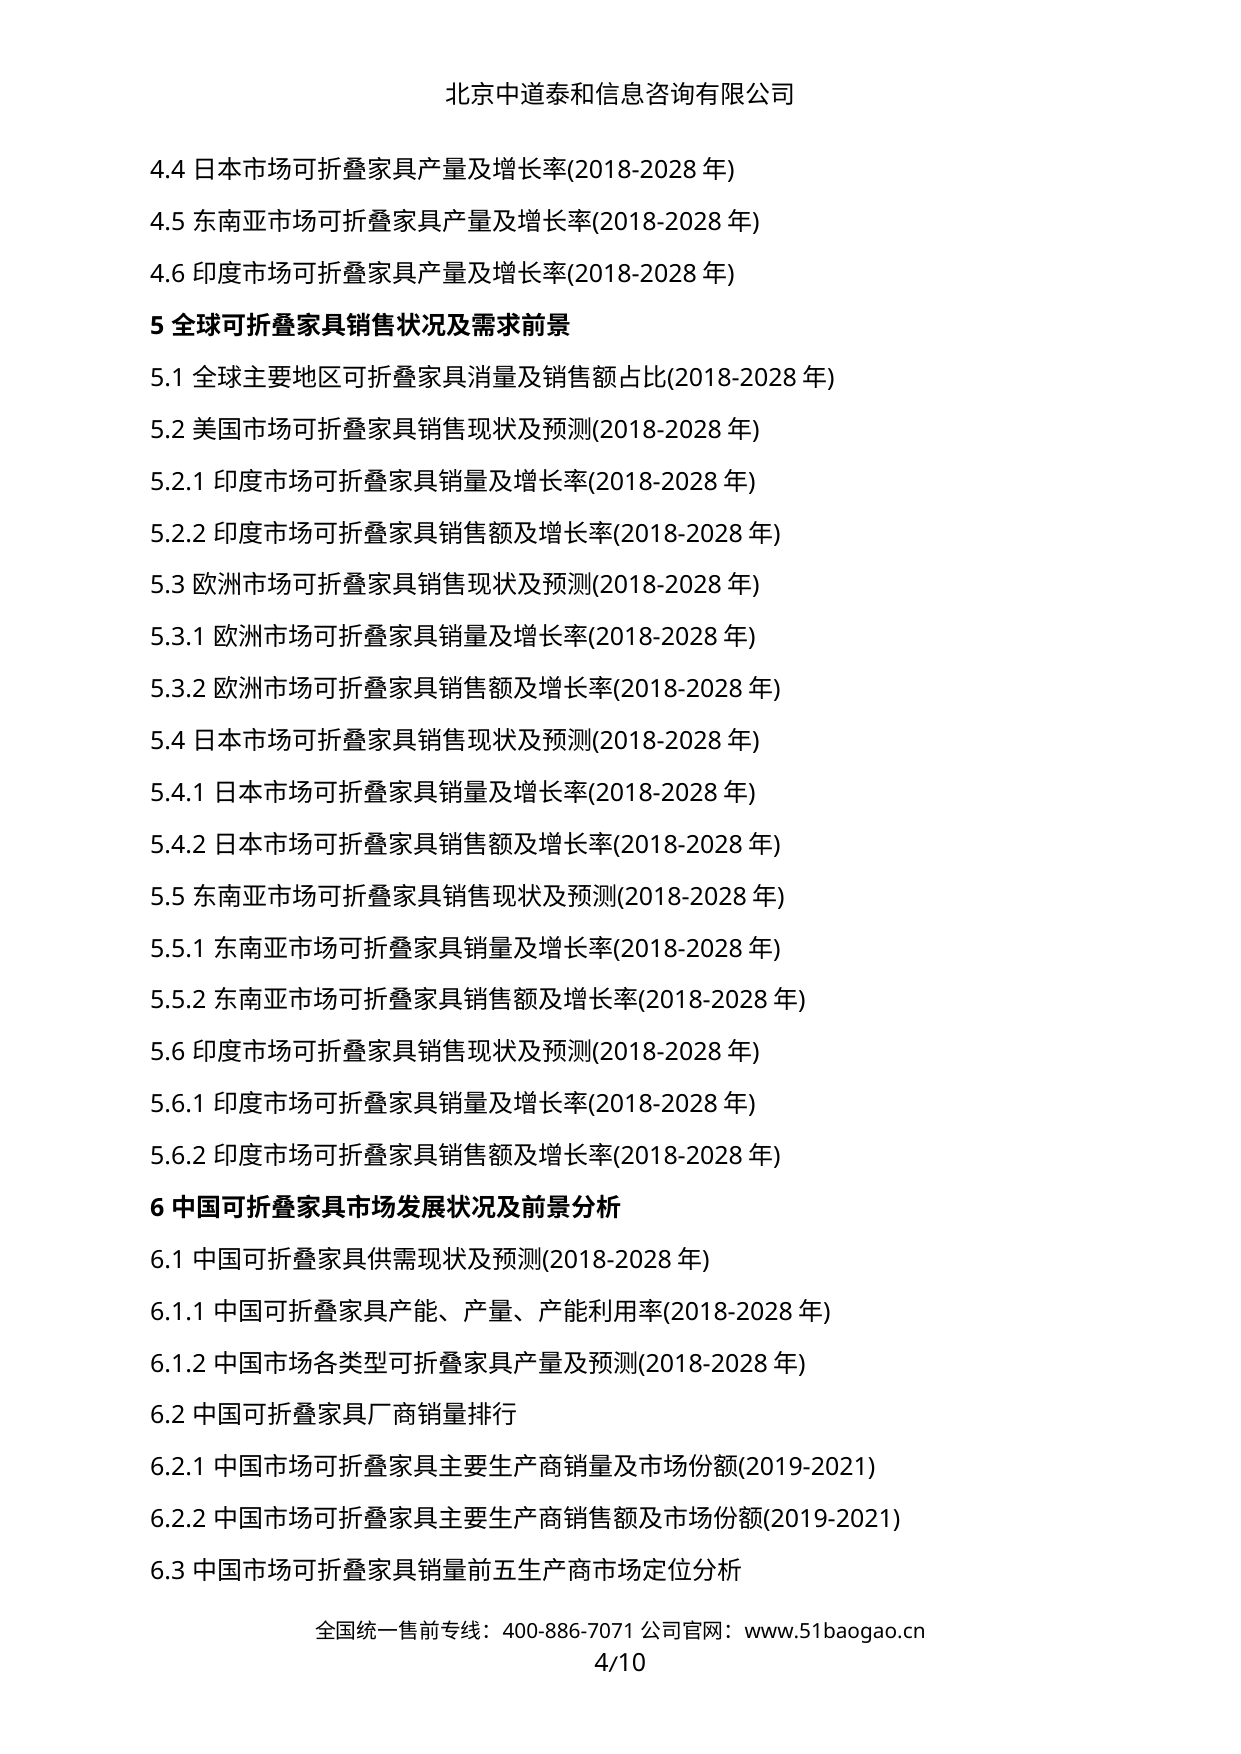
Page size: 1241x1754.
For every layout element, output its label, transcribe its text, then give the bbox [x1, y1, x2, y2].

text 6.2.1 中国市场可折叠家具主要生产商销量及市场份额(2019-2021) [150, 1447, 1090, 1483]
text 6 中国可折叠家具市场发展状况及前景分析 [150, 1187, 1090, 1224]
text 4.4 日本市场可折叠家具产量及增长率(2018-2028年) [150, 150, 1090, 186]
text 6.2.2 中国市场可折叠家具主要生产商销售额及市场份额(2019-2021) [150, 1499, 1090, 1535]
text 5.2.1 印度市场可折叠家具销量及增长率(2018-2028年) [150, 461, 1090, 497]
text 6.1 中国可折叠家具供需现状及预测(2018-2028年) [150, 1239, 1090, 1276]
text 5 全球可折叠家具销售状况及需求前景 [150, 306, 1090, 342]
text 5.1 全球主要地区可折叠家具消量及销售额占比(2018-2028年) [150, 357, 1090, 394]
text 6.3 中国市场可折叠家具销量前五生产商市场定位分析 [150, 1551, 1090, 1587]
text 5.5.2 东南亚市场可折叠家具销售额及增长率(2018-2028年) [150, 980, 1090, 1016]
text 5.6.2 印度市场可折叠家具销售额及增长率(2018-2028年) [150, 1136, 1090, 1172]
text 5.4.2 日本市场可折叠家具销售额及增长率(2018-2028年) [150, 824, 1090, 861]
text 5.4.1 日本市场可折叠家具销量及增长率(2018-2028年) [150, 772, 1090, 809]
text 5.5 东南亚市场可折叠家具销售现状及预测(2018-2028年) [150, 876, 1090, 912]
text 5.4 日本市场可折叠家具销售现状及预测(2018-2028年) [150, 721, 1090, 757]
text 6.1.1 中国可折叠家具产能、产量、产能利用率(2018-2028年) [150, 1291, 1090, 1327]
text 5.6.1 印度市场可折叠家具销量及增长率(2018-2028年) [150, 1084, 1090, 1120]
text 5.2.2 印度市场可折叠家具销售额及增长率(2018-2028年) [150, 513, 1090, 549]
text 5.3.2 欧洲市场可折叠家具销售额及增长率(2018-2028年) [150, 669, 1090, 705]
text 5.5.1 东南亚市场可折叠家具销量及增长率(2018-2028年) [150, 928, 1090, 964]
text 5.2 美国市场可折叠家具销售现状及预测(2018-2028年) [150, 409, 1090, 446]
text 5.3 欧洲市场可折叠家具销售现状及预测(2018-2028年) [150, 565, 1090, 601]
text 6.2 中国可折叠家具厂商销量排行 [150, 1395, 1090, 1431]
text 4.5 东南亚市场可折叠家具产量及增长率(2018-2028年) [150, 202, 1090, 238]
text 5.6 印度市场可折叠家具销售现状及预测(2018-2028年) [150, 1032, 1090, 1068]
text 6.1.2 中国市场各类型可折叠家具产量及预测(2018-2028年) [150, 1343, 1090, 1379]
text 5.3.1 欧洲市场可折叠家具销量及增长率(2018-2028年) [150, 617, 1090, 653]
text 4.6 印度市场可折叠家具产量及增长率(2018-2028年) [150, 254, 1090, 290]
